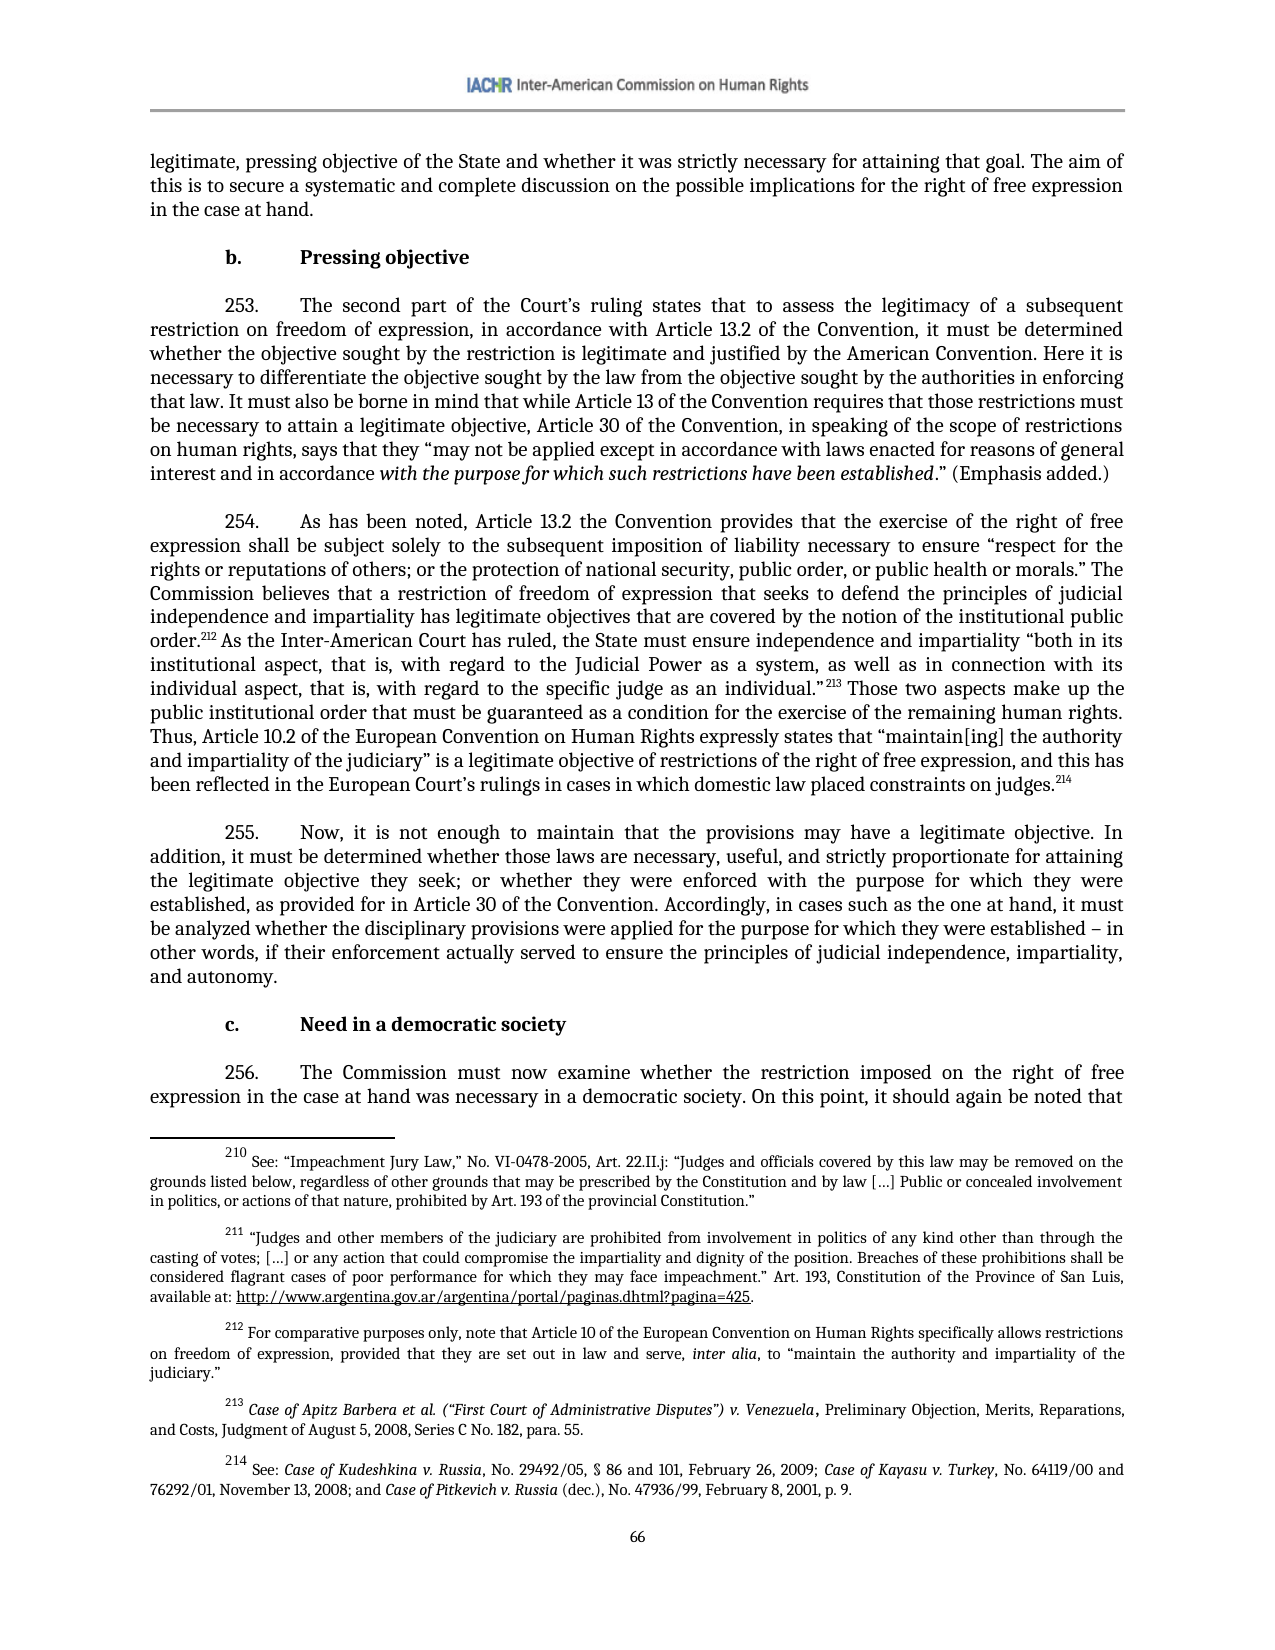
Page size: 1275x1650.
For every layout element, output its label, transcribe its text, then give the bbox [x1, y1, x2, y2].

list Now, it is not enough to maintain that the provisions may have a legitimate objective. In addition, it must be determined whether those laws are necessary, useful, and strictly proportionate for attaining the legitimate objective they seek; or whether they were enforced with the purpose for which they were established, as provided for in Article 30 of the Convention. Accordingly, in cases such as the one at hand, it must be analyzed whether the disciplinary provisions were applied for the purpose for which they were established – in other words, if their enforcement actually served to ensure the principles of judicial independence, impartiality, and autonomy. [150, 821, 1125, 988]
picture [455, 74, 820, 95]
text c. Need in a democratic society [150, 1012, 1125, 1036]
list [150, 150, 1125, 222]
text b. Pressing objective [225, 246, 1125, 270]
list The second part of the Court’s ruling states that to assess the legitimacy of a subsequent restriction on freedom of expression, in accordance with Article 13.2 of the Convention, it must be determined whether the objective sought by the restriction is legitimate and justified by the American Convention. Here it is necessary to differentiate the objective sought by the law from the objective sought by the authorities in enforcing that law. It must also be borne in mind that while Article 13 of the Convention requires that those restrictions must be necessary to attain a legitimate objective, Article 30 of the Convention, in speaking of the scope of restrictions on human rights, says that they “may not be applied except in accordance with laws enacted for reasons of general interest and in accordance with the purpose for which such restrictions have been established.” (Emphasis added.) [150, 294, 1125, 485]
list As has been noted, Article 13.2 the Convention provides that the exercise of the right of free expression shall be subject solely to the subsequent imposition of liability necessary to ensure “respect for the rights or reputations of others; or the protection of national security, public order, or public health or morals.” The Commission believes that a restriction of freedom of expression that seeks to defend the principles of judicial independence and impartiality has legitimate objectives that are covered by the notion of the institutional public order. As the Inter-American Court has ruled, the State must ensure independence and impartiality “both in its institutional aspect, that is, with regard to the Judicial Power as a system, as well as in connection with its individual aspect, that is, with regard to the specific judge as an individual.” Those two aspects make up the public institutional order that must be guaranteed as a condition for the exercise of the remaining human rights. Thus, Article 10.2 of the European Convention on Human Rights expressly states that “maintain[ing] the authority and impartiality of the judiciary” is a legitimate objective of restrictions of the right of free expression, and this has been reflected in the European Court’s rulings in cases in which domestic law placed constraints on judges. [150, 509, 1125, 797]
